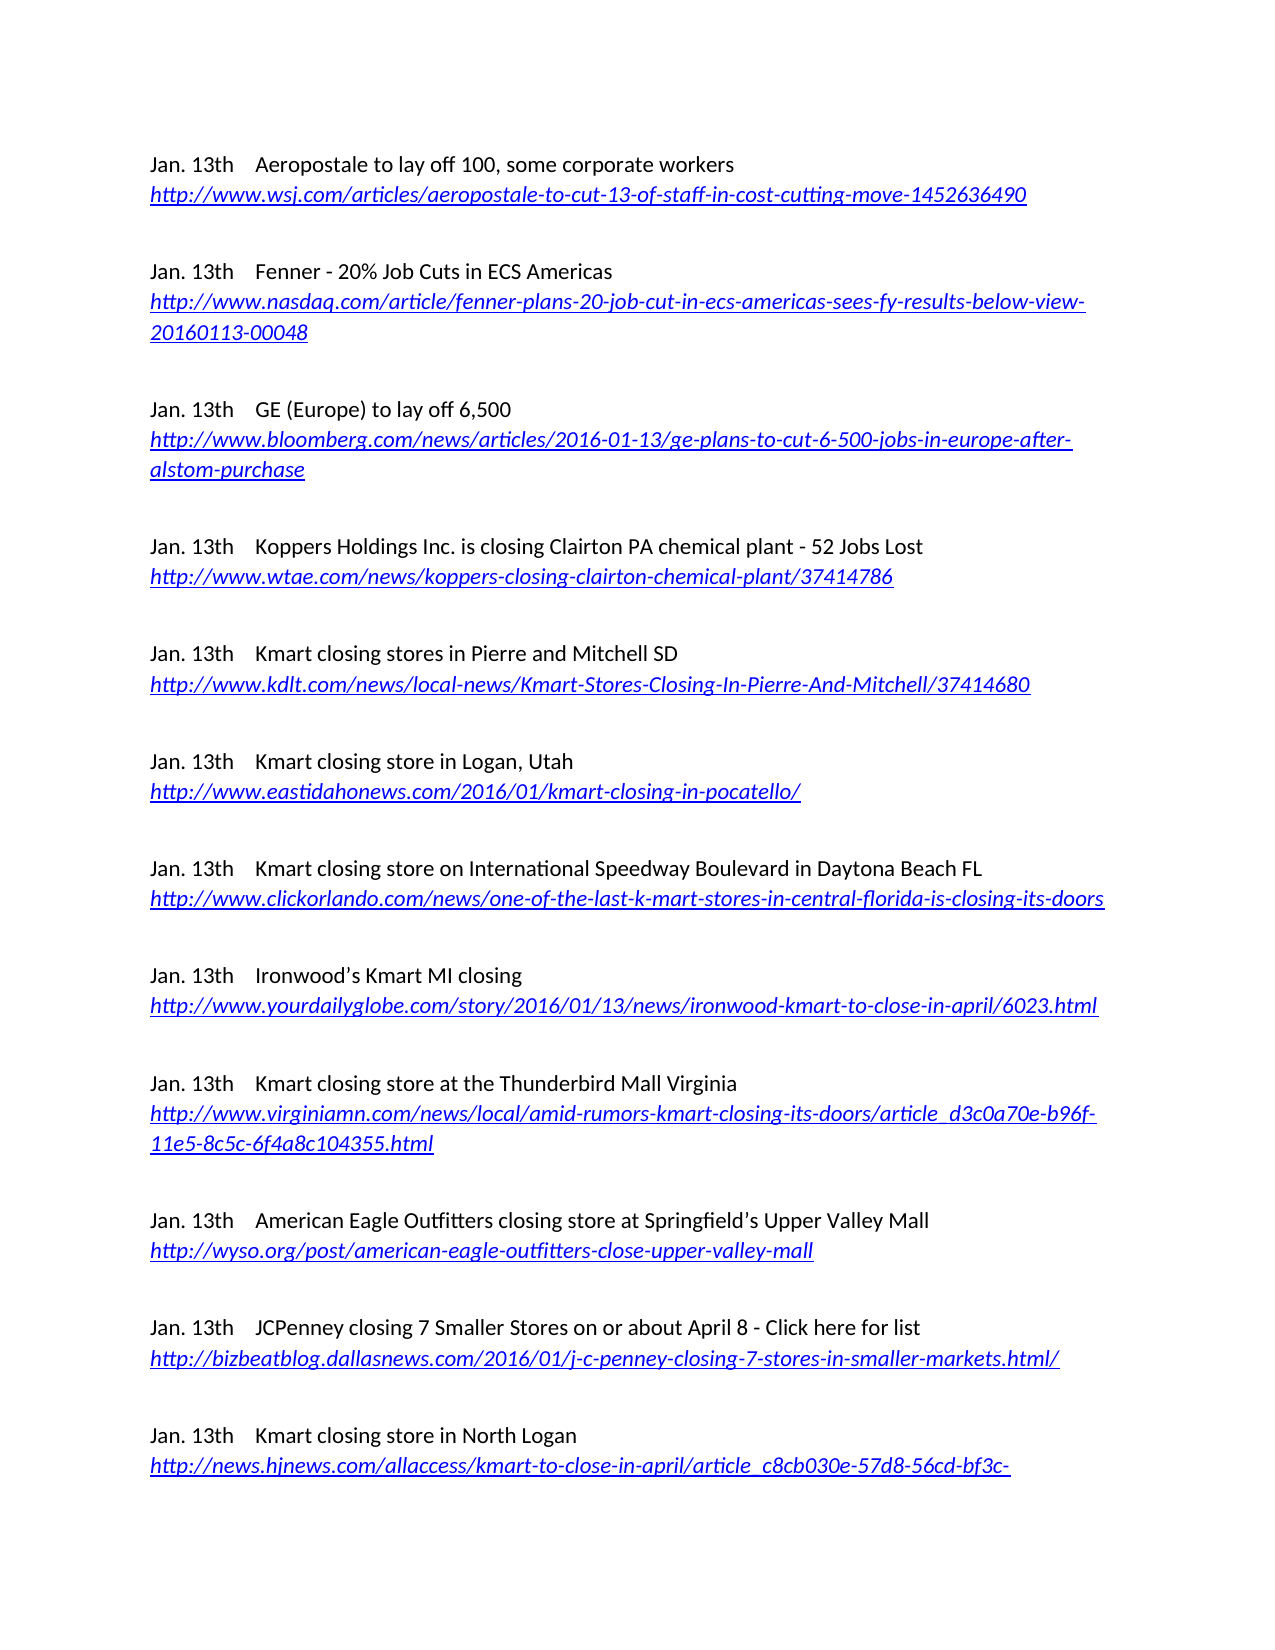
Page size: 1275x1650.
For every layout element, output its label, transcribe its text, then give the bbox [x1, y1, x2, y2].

text Jan. 13th Ironwood’s Kmart MI closing http://www.yourdailyglobe.com/story/2016/01/13/news/ironwood-kmart-to-close-in-april/6023.html [150, 961, 1125, 1050]
text Jan. 13th Kmart closing store at the Thunderbird Mall Virginia http://www.virginiamn.com/news/local/amid-rumors-kmart-closing-its-doors/article_d3c0a70e-b96f-11e5-8c5c-6f4a8c104355.html [150, 1069, 1125, 1187]
text Jan. 13th Kmart closing stores in Pierre and Mitchell SD http://www.kdlt.com/news/local-news/Kmart-Stores-Closing-In-Pierre-And-Mitchell/37414680 [150, 639, 1125, 728]
text Jan. 13th Kmart closing store in Logan, Utah http://www.eastidahonews.com/2016/01/kmart-closing-in-pocatello/ [150, 747, 1125, 835]
text Jan. 13th Koppers Holdings Inc. is closing Clairton PA chemical plant - 52 Jobs Lost http://www.wtae.com/news/koppers-closing-clairton-chemical-plant/37414786 [150, 532, 1125, 621]
text Jan. 13th JCPenney closing 7 Smaller Stores on or about April 8 - Click here for list http://bizbeatblog.dallasnews.com/2016/01/j-c-penney-closing-7-stores-in-smaller-markets.html/ [150, 1313, 1125, 1402]
text Jan. 13th Aeropostale to lay off 100, some corporate workers http://www.wsj.com/articles/aeropostale-to-cut-13-of-staff-in-cost-cutting-move-1452636490 [150, 150, 1125, 238]
text Jan. 13th GE (Europe) to lay off 6,500 http://www.bloomberg.com/news/articles/2016-01-13/ge-plans-to-cut-6-500-jobs-in-europe-after-alstom-purchase [150, 395, 1125, 513]
text Jan. 13th American Eagle Outfitters closing store at Springfield’s Upper Valley Mall http://wyso.org/post/american-eagle-outfitters-close-upper-valley-mall [150, 1206, 1125, 1295]
text Jan. 13th Kmart closing store on International Speedway Boulevard in Daytona Beach FL http://www.clickorlando.com/news/one-of-the-last-k-mart-stores-in-central-florida-is-closing-its-doors [150, 854, 1125, 943]
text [150, 1421, 1125, 1479]
text Jan. 13th Fenner - 20% Job Cuts in ECS Americas http://www.nasdaq.com/article/fenner-plans-20-job-cut-in-ecs-americas-sees-fy-results-below-view-20160113-00048 [150, 257, 1125, 376]
